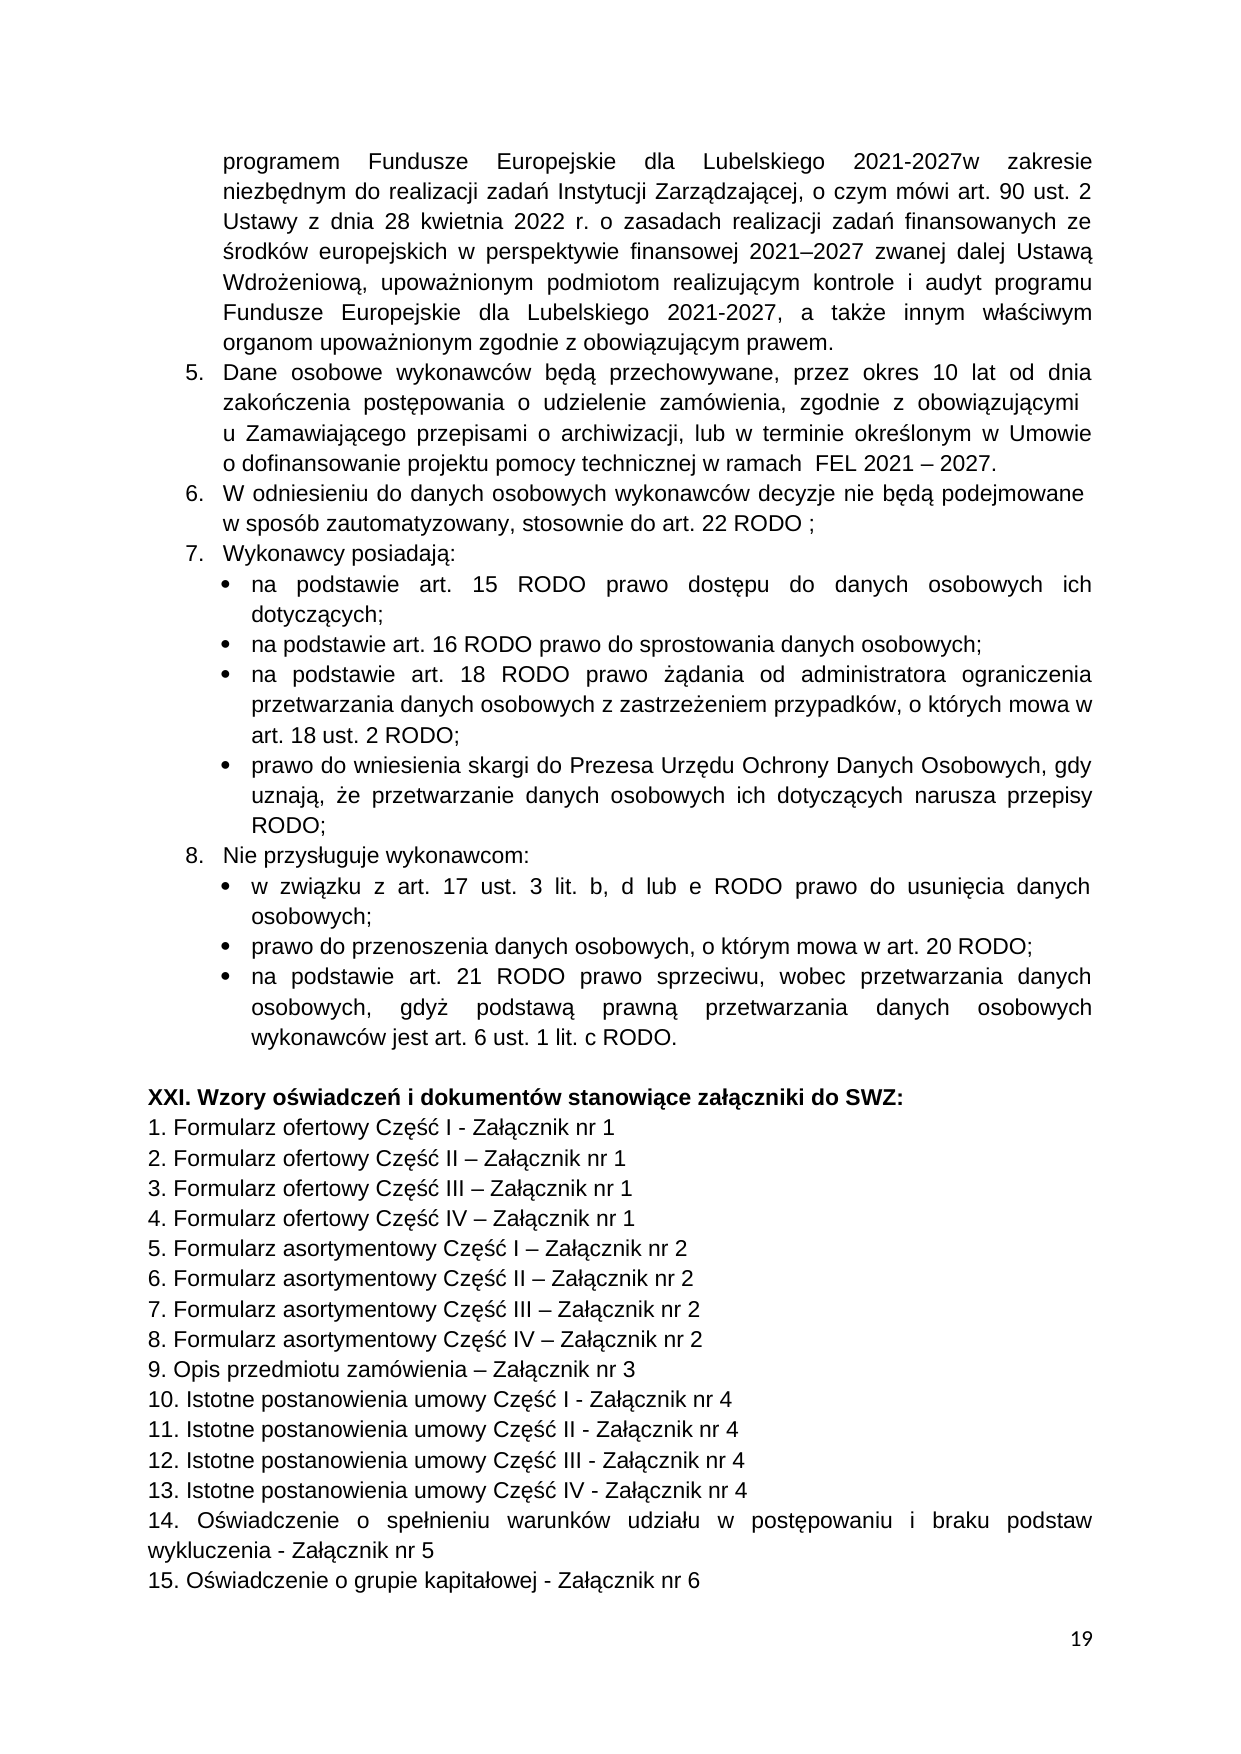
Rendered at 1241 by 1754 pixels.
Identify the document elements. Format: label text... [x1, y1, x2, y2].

list w związku z art. 17 ust. 3 lit. b, d lub e RODO prawo do usunięcia danych osobowych; [221, 873, 1093, 929]
text 10. Istotne postanowienia umowy Część I - Załącznik nr 4 [148, 1386, 1093, 1412]
list Nie przysługuje wykonawcom: [185, 842, 1093, 869]
list na podstawie art. 16 RODO prawo do sprostowania danych osobowych; [221, 631, 1093, 657]
text 3. Formularz ofertowy Część III – Załącznik nr 1 [148, 1175, 1093, 1201]
list na podstawie art. 18 RODO prawo żądania od administratora ograniczenia przetwarzania danych osobowych z zastrzeżeniem przypadków, o których mowa w art. 18 ust. 2 RODO; [221, 661, 1093, 748]
list W odniesieniu do danych osobowych wykonawców decyzje nie będą podejmowane w sposób zautomatyzowany, stosownie do art. 22 RODO ; [185, 480, 1093, 536]
list na podstawie art. 15 RODO prawo dostępu do danych osobowych ich dotyczących; [221, 571, 1093, 627]
text 13. Istotne postanowienia umowy Część IV - Załącznik nr 4 [148, 1477, 1093, 1503]
text 14. Oświadczenie o spełnieniu warunków udziału w postępowaniu i braku podstaw wykluczenia - Załącznik nr 5 [148, 1507, 1093, 1563]
text 1. Formularz ofertowy Część I - Załącznik nr 1 [148, 1114, 1093, 1141]
text 12. Istotne postanowienia umowy Część III - Załącznik nr 4 [148, 1447, 1093, 1473]
text 8. Formularz asortymentowy Część IV – Załącznik nr 2 [148, 1326, 1093, 1352]
list na podstawie art. 21 RODO prawo sprzeciwu, wobec przetwarzania danych osobowych, gdyż podstawą prawną przetwarzania danych osobowych wykonawców jest art. 6 ust. 1 lit. c RODO. [221, 963, 1093, 1050]
text 11. Istotne postanowienia umowy Część II - Załącznik nr 4 [148, 1416, 1093, 1443]
text 5. Formularz asortymentowy Część I – Załącznik nr 2 [148, 1235, 1093, 1261]
list prawo do przenoszenia danych osobowych, o którym mowa w art. 20 RODO; [221, 933, 1093, 959]
text 7. Formularz asortymentowy Część III – Załącznik nr 2 [148, 1296, 1093, 1322]
list Wykonawcy posiadają: [185, 540, 1093, 567]
text 15. Oświadczenie o grupie kapitałowej - Załącznik nr 6 [148, 1567, 1093, 1594]
list prawo do wniesienia skargi do Prezesa Urzędu Ochrony Danych Osobowych, gdy uznają, że przetwarzanie danych osobowych ich dotyczących narusza przepisy RODO; [221, 752, 1093, 838]
text XXI. Wzory oświadczeń i dokumentów stanowiące załączniki do SWZ: [148, 1084, 1093, 1110]
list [185, 148, 1093, 355]
text 6. Formularz asortymentowy Część II – Załącznik nr 2 [148, 1265, 1093, 1292]
list Dane osobowe wykonawców będą przechowywane, przez okres 10 lat od dnia zakończenia postępowania o udzielenie zamówienia, zgodnie z obowiązującymi u Zamawiającego przepisami o archiwizacji, lub w terminie określonym w Umowie o dofinansowanie projektu pomocy technicznej w ramach FEL 2021 – 2027. [185, 359, 1093, 476]
text 9. Opis przedmiotu zamówienia – Załącznik nr 3 [148, 1356, 1093, 1382]
text 4. Formularz ofertowy Część IV – Załącznik nr 1 [148, 1205, 1093, 1231]
text 2. Formularz ofertowy Część II – Załącznik nr 1 [148, 1144, 1093, 1171]
